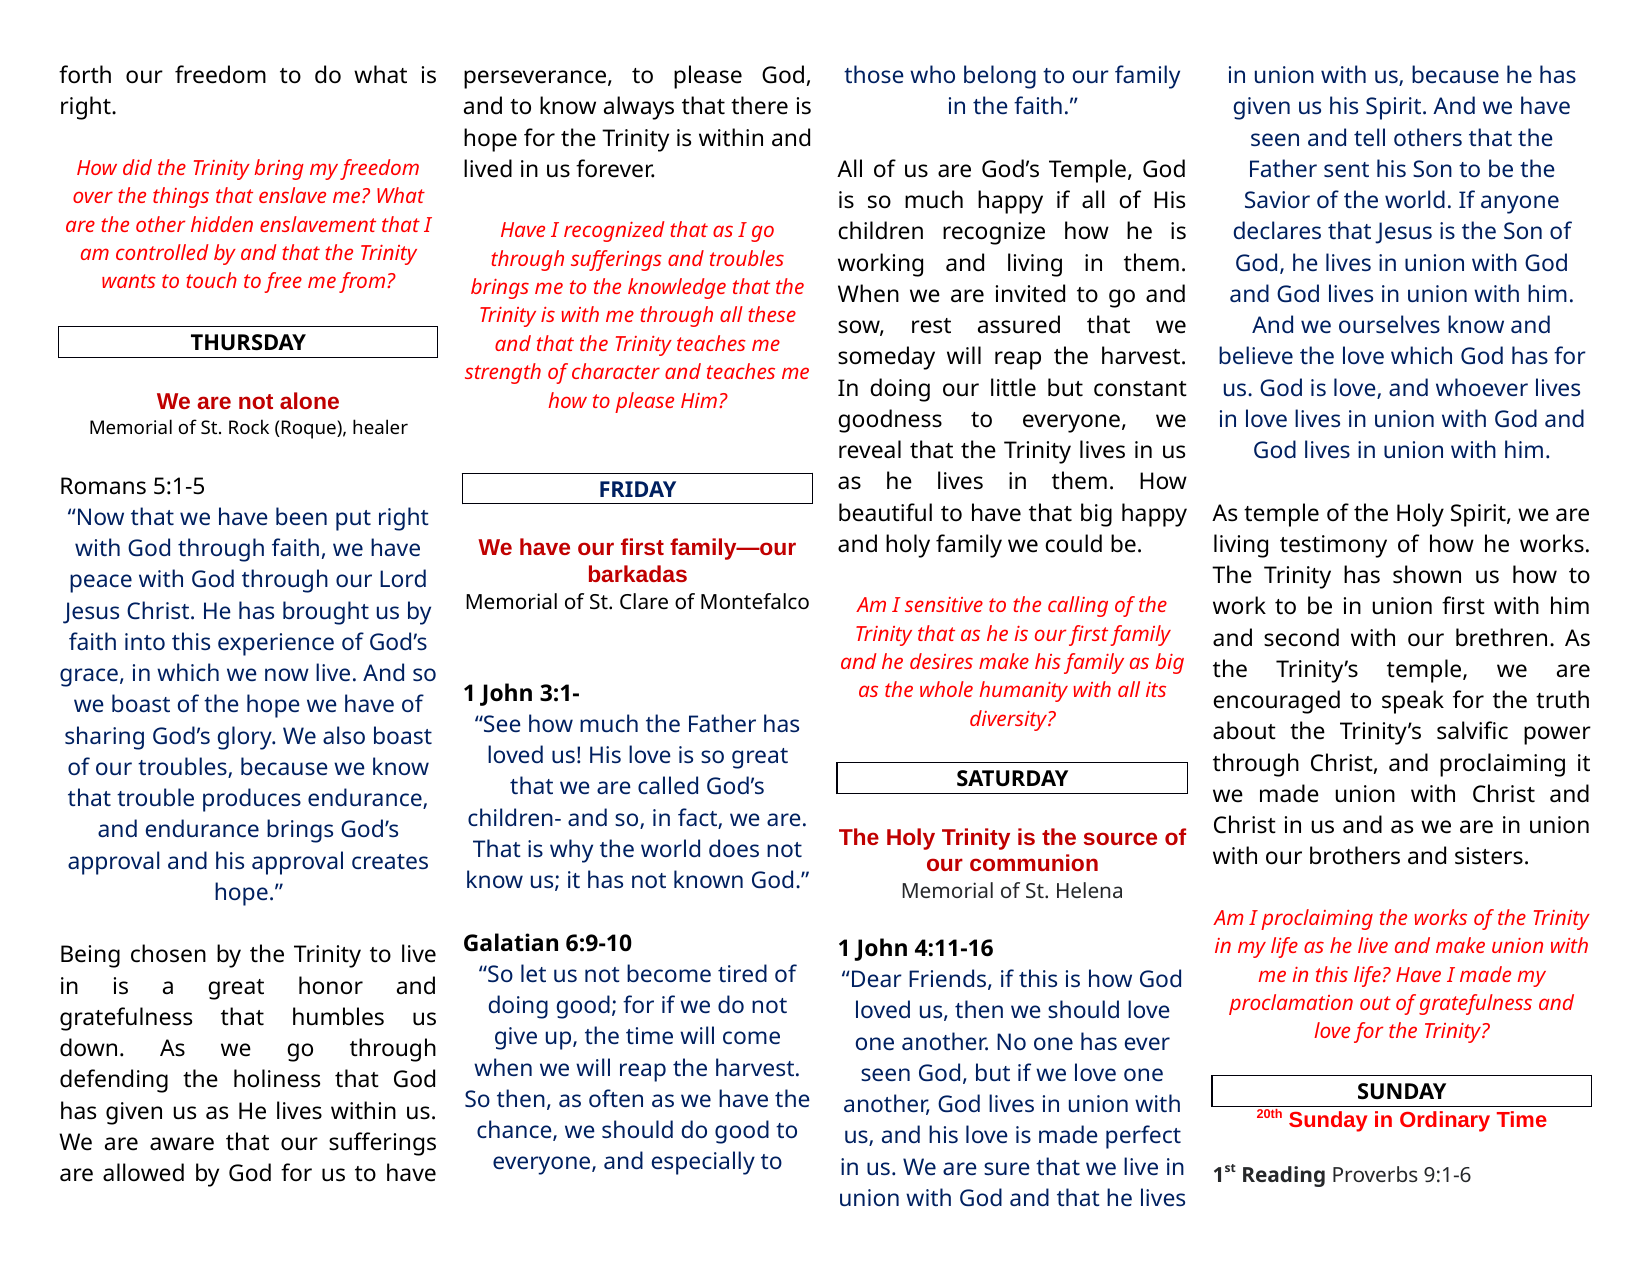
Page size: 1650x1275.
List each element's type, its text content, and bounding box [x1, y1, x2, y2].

text “So let us not become tired of doing good; for if we do not give up, the time will come when we will reap the harvest. So then, as often as we have the chance, we should do good to everyone, and especially to those who belong to our family in the faith.” [837, 59, 1187, 122]
text Galatian 6:9-10 [463, 926, 812, 958]
text Am I proclaiming the works of the Trinity in my life as he live and make union with me in this life? Have I made my proclamation out of gratefulness and love for the Trinity? [1212, 903, 1591, 1045]
text Am I sensitive to the calling of the Trinity that as he is our first family and he desires make his family as big as the whole humanity with all its diversity? [837, 590, 1187, 732]
text We have our first family—our barkadas [463, 534, 812, 587]
text “Now that we have been put right with God through faith, we have peace with God through our Lord Jesus Christ. He has brought us by faith into this experience of God’s grace, in which we now live. And so we boast of the hope we have of sharing God’s glory. We also boast of our troubles, because we know that trouble produces endurance, and endurance brings God’s approval and his approval creates hope.” [59, 501, 437, 907]
text 1 John 4:11-16 [837, 932, 1187, 963]
text 20th Sunday in Ordinary Time [1212, 1107, 1591, 1132]
text “See how much the Father has loved us! His love is so great that we are called God’s children- and so, in fact, we are. That is why the world does not know us; it has not known God.” [463, 708, 812, 895]
text Memorial of St. Helena [837, 877, 1187, 905]
text Being chosen by the Trinity to live in is a great honor and gratefulness that humbles us down. As we go through defending the holiness that God has given us as He lives within us. We are aware that our sufferings are allowed by God for us to have perseverance, to please God, and to know always that there is hope for the Trinity is within and lived in us forever. [59, 938, 437, 1188]
text THURSDAY [59, 327, 437, 357]
text 1st Reading Proverbs 9:1-6 [1212, 1132, 1591, 1188]
text 1 John 3:1- [463, 676, 812, 708]
text How did the Trinity bring my freedom over the things that enslave me? What are the other hidden enslavement that I am controlled by and that the Trinity wants to touch to free me from? [59, 153, 437, 295]
text The Holy Trinity is the source of our communion [837, 824, 1187, 877]
text “Dear Friends, if this is how God loved us, then we should love one another. No one has ever seen God, but if we love one another, God lives in union with us, and his love is made perfect in us. We are sure that we live in union with God and that he lives in union with us, because he has given us his Spirit. And we have seen and tell others that the Father sent his Son to be the Savior of the world. If anyone declares that Jesus is the Son of God, he lives in union with God and God lives in union with him. And we ourselves know and believe the love which God has for us. God is love, and whoever lives in love lives in union with God and God lives in union with him. [1212, 59, 1591, 465]
text Memorial of St. Clare of Montefalco [463, 587, 812, 615]
text FRIDAY [463, 474, 812, 503]
text Being chosen by the Trinity to live in is a great honor and gratefulness that humbles us down. As we go through defending the holiness that God has given us as He lives within us. We are aware that our sufferings are allowed by God for us to have perseverance, to please God, and to know always that there is hope for the Trinity is within and lived in us forever. [463, 59, 812, 184]
text Have I recognized that as I go through sufferings and troubles brings me to the knowledge that the Trinity is with me through all these and that the Trinity teaches me strength of character and teaches me how to please Him? [463, 215, 812, 414]
text “So let us not become tired of doing good; for if we do not give up, the time will come when we will reap the harvest. So then, as often as we have the chance, we should do good to everyone, and especially to those who belong to our family in the faith.” [463, 958, 812, 1176]
text “Dear Friends, if this is how God loved us, then we should love one another. No one has ever seen God, but if we love one another, God lives in union with us, and his love is made perfect in us. We are sure that we live in union with God and that he lives in union with us, because he has given us his Spirit. And we have seen and tell others that the Father sent his Son to be the Savior of the world. If anyone declares that Jesus is the Son of God, he lives in union with God and God lives in union with him. And we ourselves know and believe the love which God has for us. God is love, and whoever lives in love lives in union with God and God lives in union with him. [837, 963, 1187, 1213]
text All of us are God’s Temple, God is so much happy if all of His children recognize how he is working and living in them. When we are invited to go and sow, rest assured that we someday will reap the harvest. In doing our little but constant goodness to everyone, we reveal that the Trinity lives in us as he lives in them. How beautiful to have that big happy and holy family we could be. [837, 153, 1187, 559]
text SUNDAY [1213, 1076, 1591, 1106]
text SATURDAY [838, 763, 1187, 793]
text Memorial of St. Rock (Roque), healer [59, 414, 437, 440]
text Romans 5:1-5 [59, 469, 437, 501]
text We are not alone [59, 388, 437, 414]
text As temple of the Holy Spirit, we are living testimony of how he works. The Trinity has shown us how to work to be in union first with him and second with our brethren. As the Trinity’s temple, we are encouraged to speak for the truth about the Trinity’s salvific power through Christ, and proclaiming it we made union with Christ and Christ in us and as we are in union with our brothers and sisters. [1212, 497, 1591, 872]
